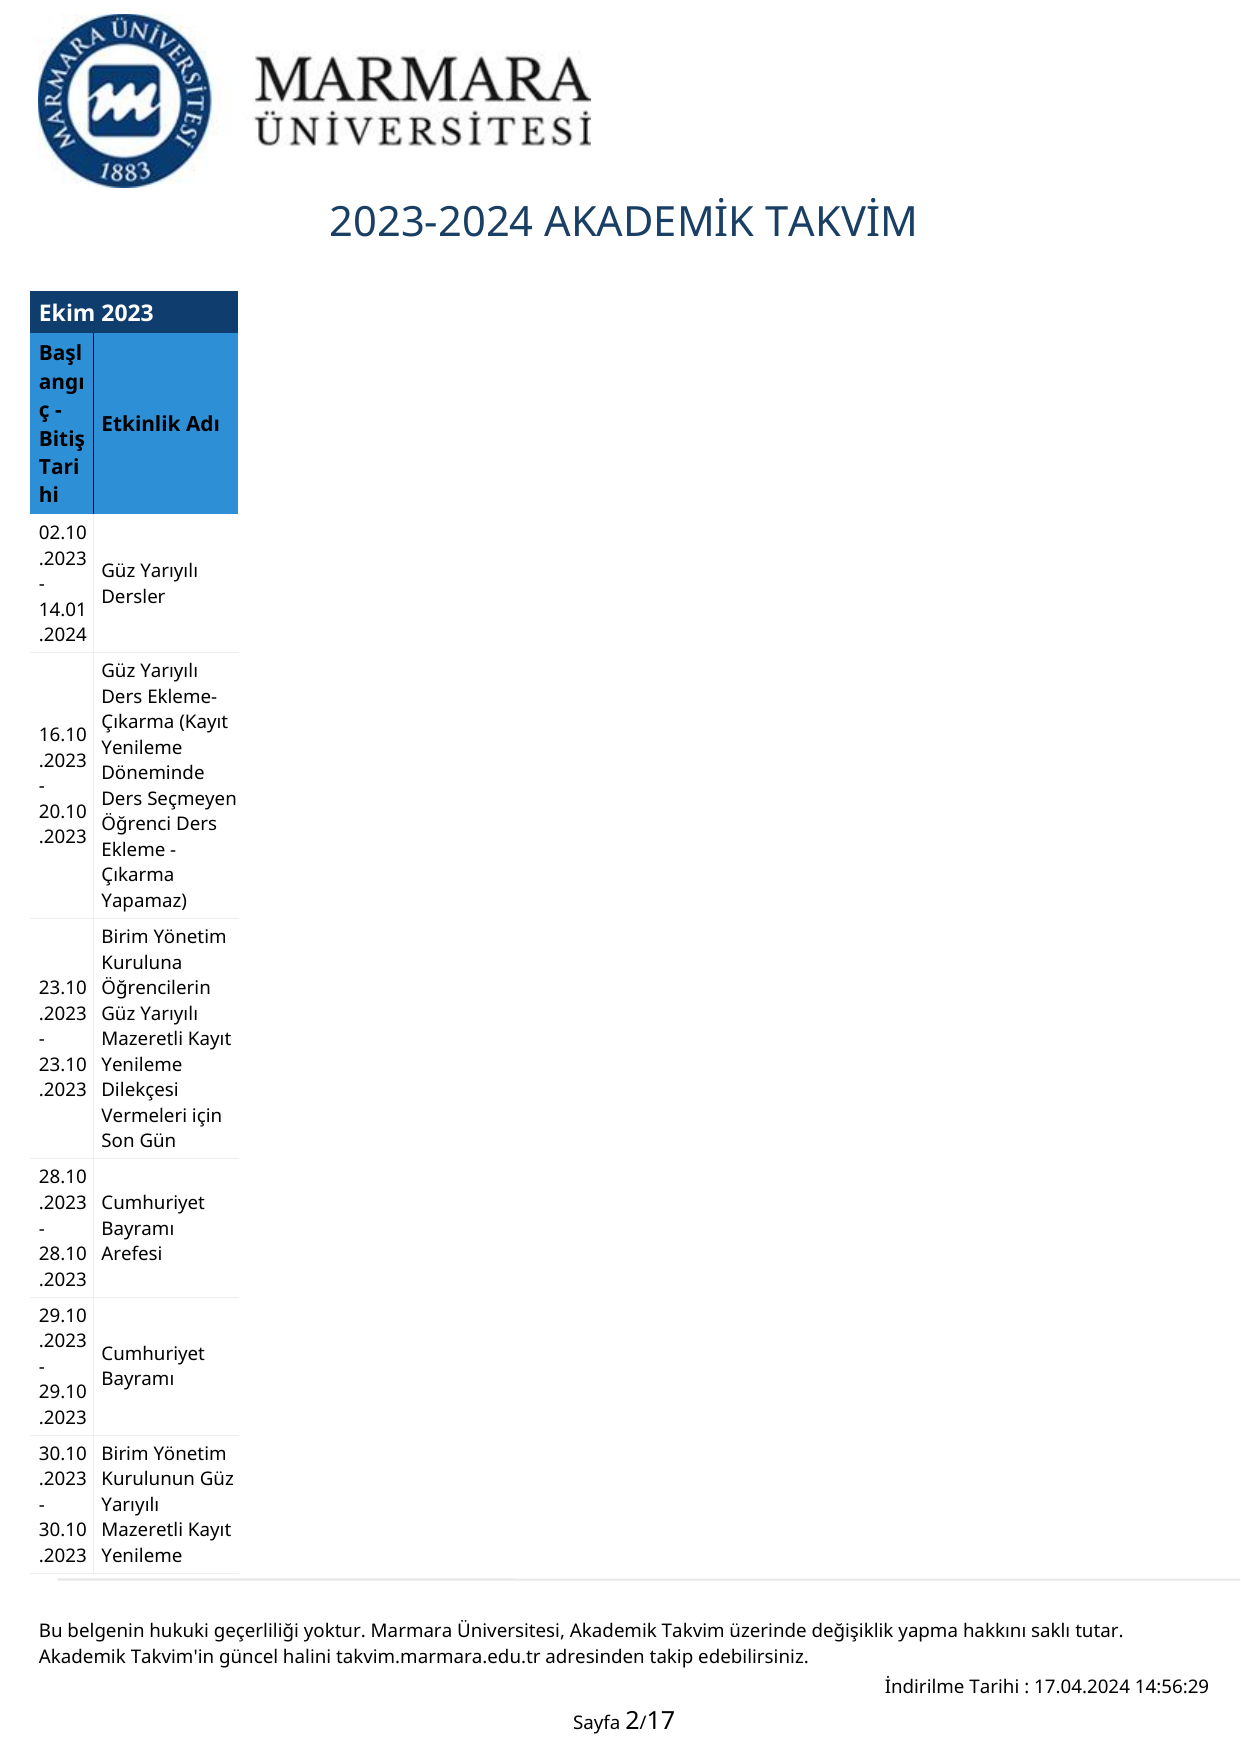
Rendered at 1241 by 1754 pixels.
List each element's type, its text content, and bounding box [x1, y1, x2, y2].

table_cell Cumhuriyet Bayramı Arefesi [94, 1159, 238, 1297]
table_cell 23.10.2023 - 23.10.2023 [30, 919, 93, 1158]
table_header Başlangıç - Bitiş Tarihi [30, 333, 93, 514]
table_cell Birim Yönetim Kuruluna Öğrencilerin Güz Yarıyılı Mazeretli Kayıt Yenileme Dilekçesi Vermeleri için Son Gün [94, 919, 238, 1158]
table_cell 30.10.2023 - 30.10.2023 [30, 1436, 93, 1573]
table_cell Cumhuriyet Bayramı [94, 1298, 238, 1435]
table_header 02.10.2023 - 14.01.2024 [30, 514, 93, 652]
table_cell Birim Yönetim Kurulunun Güz Yarıyılı Mazeretli Kayıt Yenileme Dilekçelerini Değerlendirmeleri için Son Gün [94, 1436, 238, 1573]
table_cell Güz Yarıyılı Ders Ekleme-Çıkarma (Kayıt Yenileme Döneminde Ders Seçmeyen Öğrenci Ders Ekleme -Çıkarma Yapamaz) [94, 653, 238, 918]
table_cell 28.10.2023 - 28.10.2023 [30, 1159, 93, 1297]
table_header Ekim 2023 [30, 291, 238, 333]
table_cell 29.10.2023 - 29.10.2023 [30, 1298, 93, 1435]
picture [38, 14, 591, 188]
table_cell 16.10.2023 - 20.10.2023 [30, 653, 93, 918]
table_header Etkinlik Adı [94, 333, 238, 514]
table_header Güz Yarıyılı Dersler [94, 514, 238, 652]
